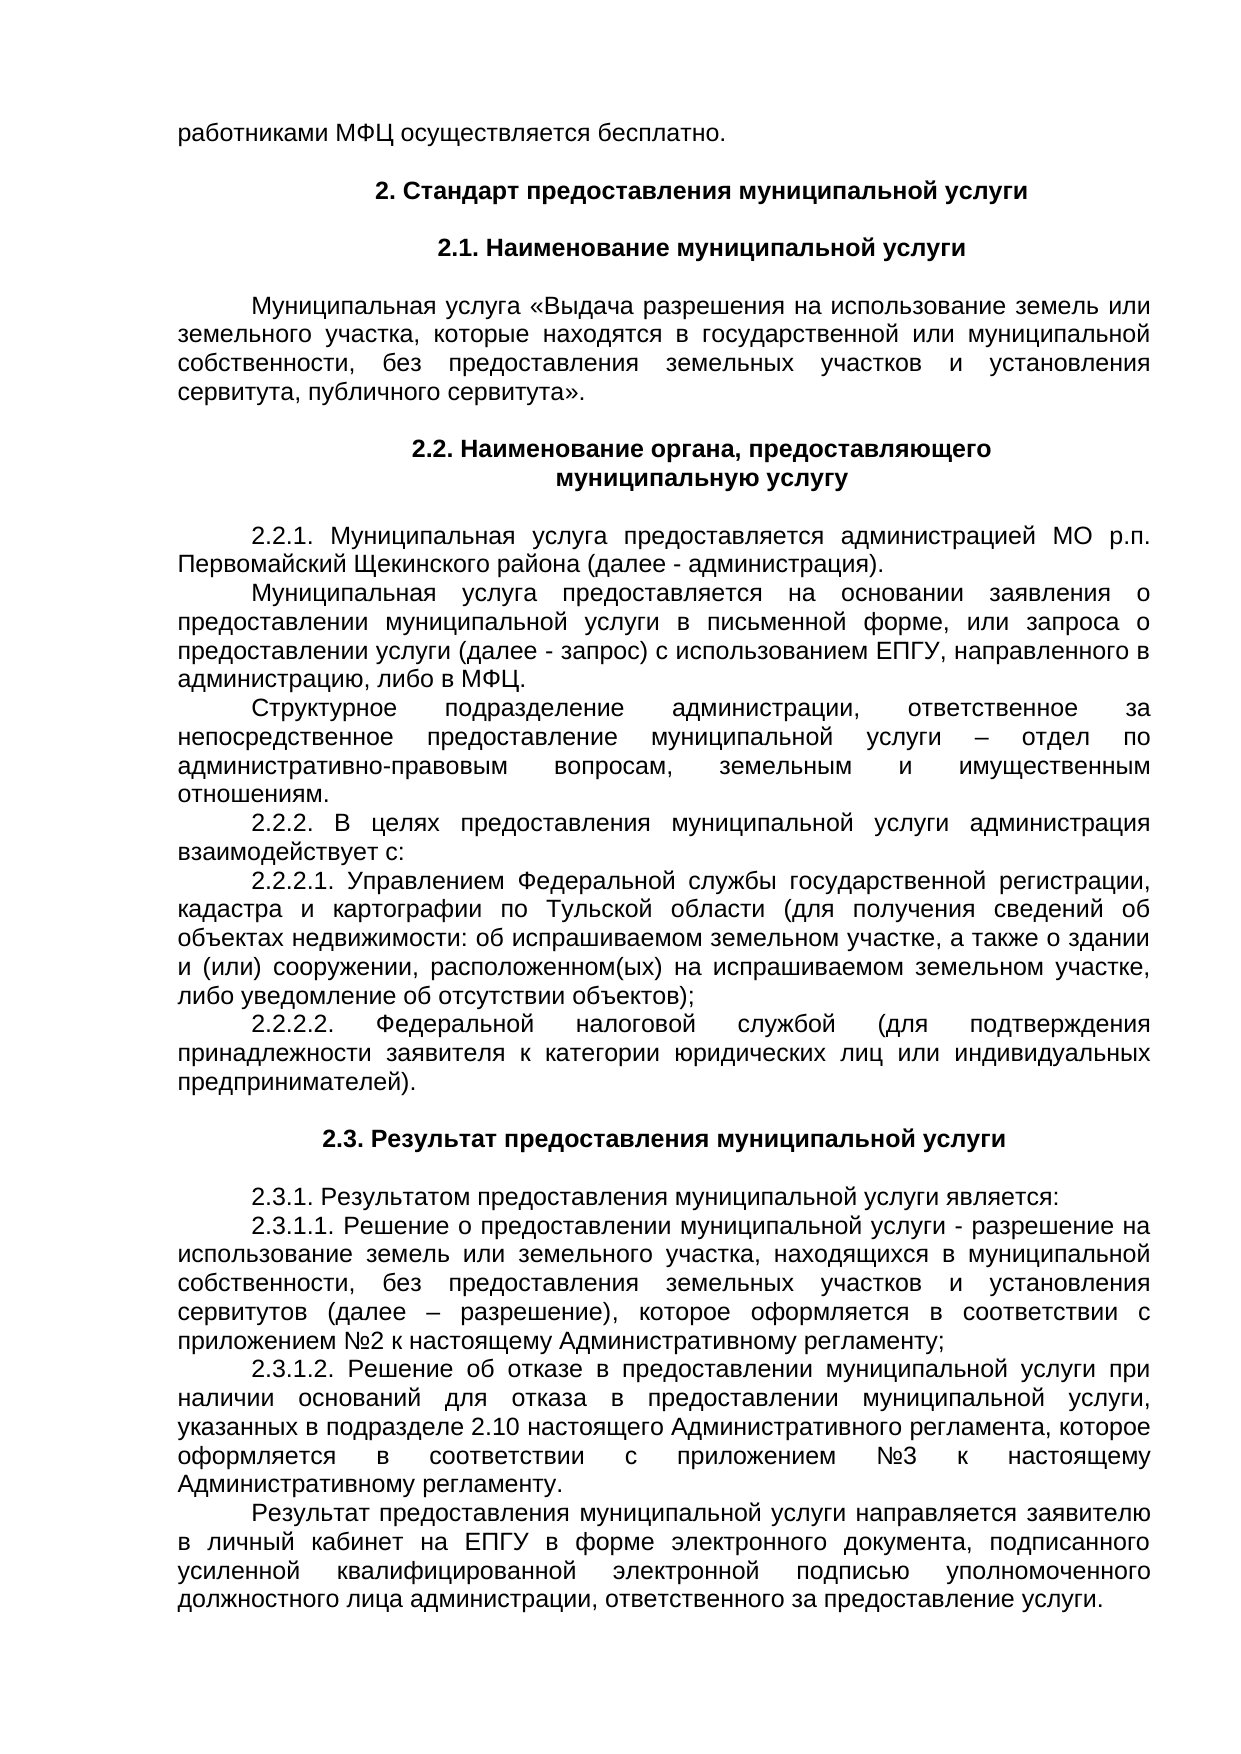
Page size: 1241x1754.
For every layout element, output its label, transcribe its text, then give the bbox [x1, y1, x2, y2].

text Муниципальная услуга предоставляется на основании заявления о предоставлении муниципальной услуги в письменной форме, или запроса о предоставлении услуги (далее - запрос) с использованием ЕПГУ, направленного в администрацию, либо в МФЦ. [177, 578, 1152, 693]
text 2.2. Наименование органа, предоставляющего [177, 434, 1152, 463]
text муниципальную услугу [177, 463, 1152, 492]
text 2.1. Наименование муниципальной услуги [177, 233, 1152, 262]
text Результат предоставления муниципальной услуги направляется заявителю в личный кабинет на ЕПГУ в форме электронного документа, подписанного усиленной квалифицированной электронной подписью уполномоченного должностного лица администрации, ответственного за предоставление услуги. [177, 1498, 1152, 1613]
text 2.2.2.1. Управлением Федеральной службы государственной регистрации, кадастра и картографии по Тульской области (для получения сведений об объектах недвижимости: об испрашиваемом земельном участке, а также о здании и (или) сооружении, расположенном(ых) на испрашиваемом земельном участке, либо уведомление об отсутствии объектов); [177, 866, 1152, 1009]
text 2.3. Результат предоставления муниципальной услуги [177, 1124, 1152, 1153]
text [177, 118, 1152, 147]
text 2.3.1.2. Решение об отказе в предоставлении муниципальной услуги при наличии оснований для отказа в предоставлении муниципальной услуги, указанных в подразделе 2.10 настоящего Административного регламента, которое оформляется в соответствии с приложением №3 к настоящему Административному регламенту. [177, 1354, 1152, 1498]
text Структурное подразделение администрации, ответственное за непосредственное предоставление муниципальной услуги – отдел по административно-правовым вопросам, земельным и имущественным отношениям. [177, 693, 1152, 808]
text 2.3.1. Результатом предоставления муниципальной услуги является: [177, 1182, 1152, 1211]
text 2.2.2. В целях предоставления муниципальной услуги администрация взаимодействует с: [177, 808, 1152, 866]
text 2.2.1. Муниципальная услуга предоставляется администрацией МО р.п. Первомайский Щекинского района (далее - администрация). [177, 521, 1152, 578]
text Муниципальная услуга «Выдача разрешения на использование земель или земельного участка, которые находятся в государственной или муниципальной собственности, без предоставления земельных участков и установления сервитута, публичного сервитута». [177, 291, 1152, 406]
text 2. Стандарт предоставления муниципальной услуги [177, 176, 1152, 204]
text 2.3.1.1. Решение о предоставлении муниципальной услуги - разрешение на использование земель или земельного участка, находящихся в муниципальной собственности, без предоставления земельных участков и установления сервитутов (далее – разрешение), которое оформляется в соответствии с приложением №2 к настоящему Административному регламенту; [177, 1211, 1152, 1354]
text 2.2.2.2. Федеральной налоговой службой (для подтверждения принадлежности заявителя к категории юридических лиц или индивидуальных предпринимателей). [177, 1009, 1152, 1096]
